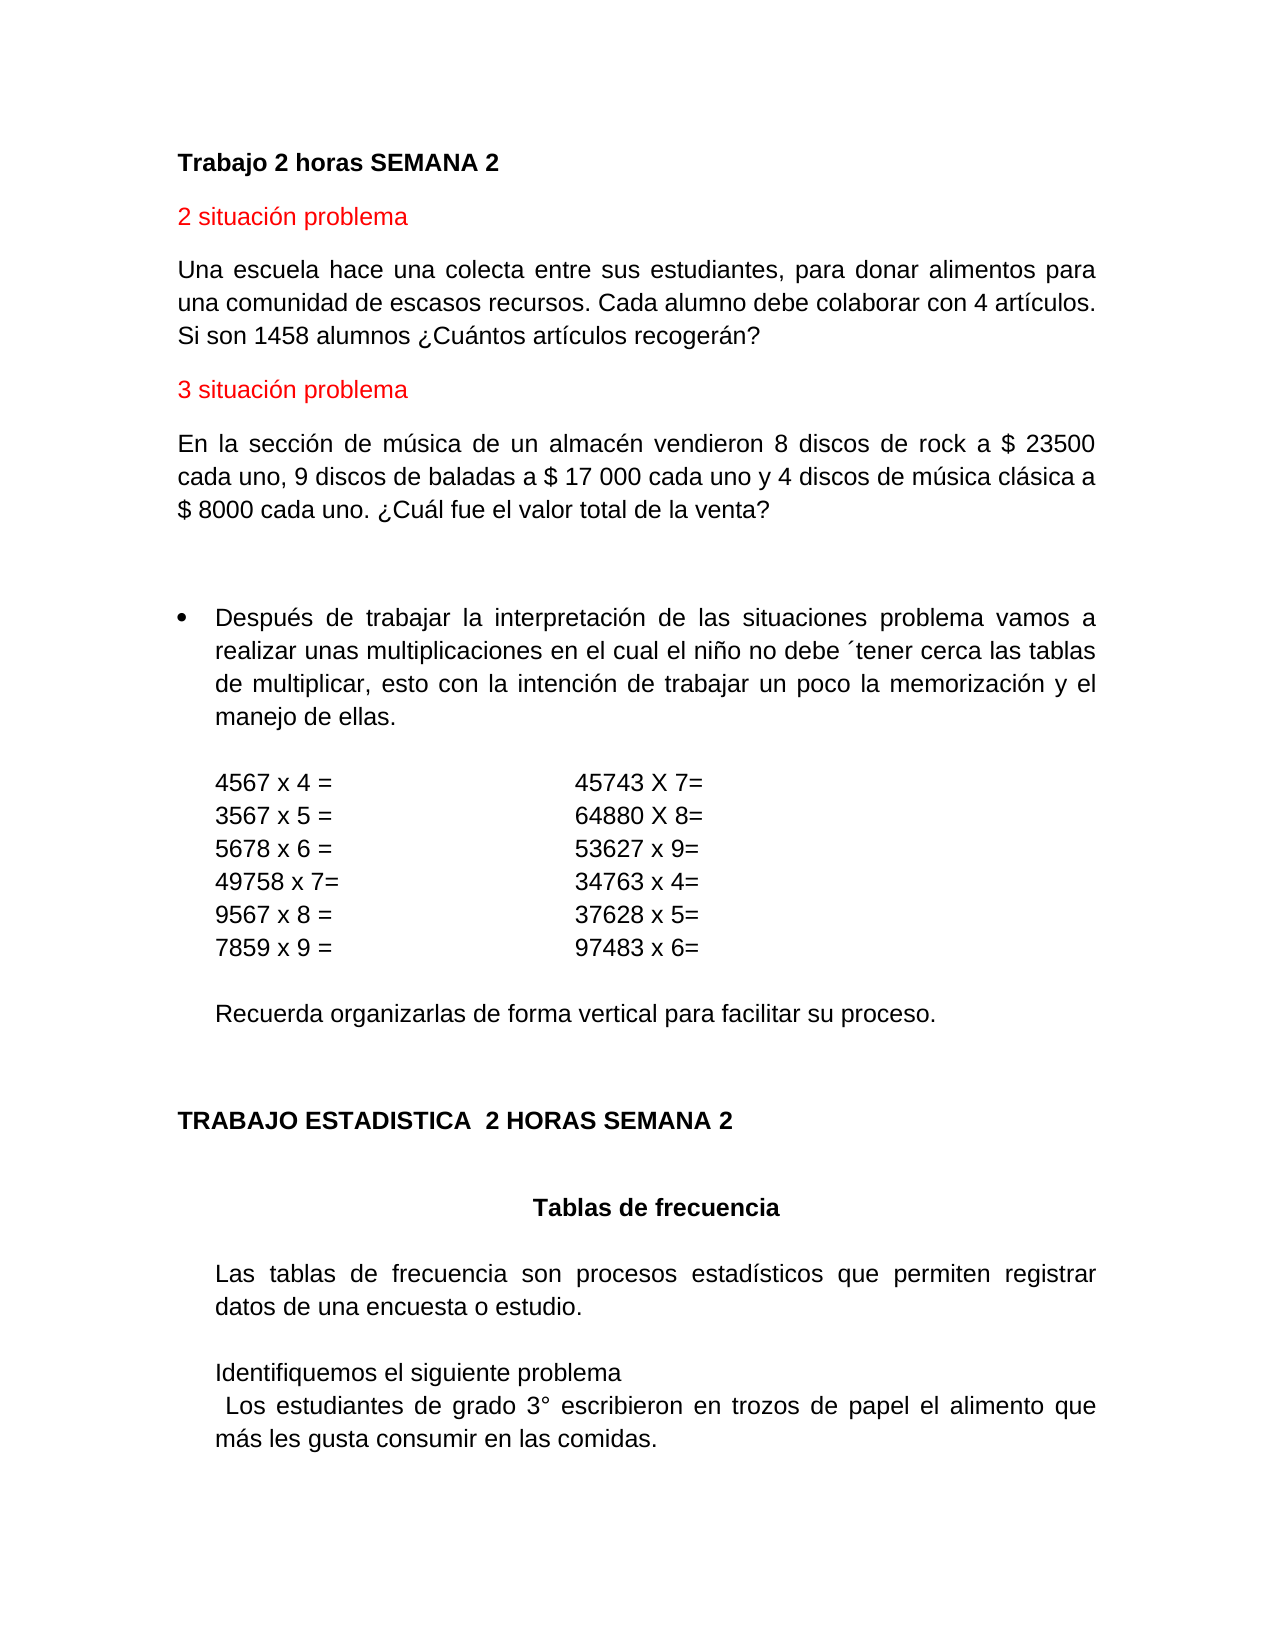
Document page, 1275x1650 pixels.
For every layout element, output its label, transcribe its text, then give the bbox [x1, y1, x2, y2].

text Una escuela hace una colecta entre sus estudiantes, para donar alimentos para una comunidad de escasos recursos. Cada alumno debe colaborar con 4 artículos. Si son 1458 alumnos ¿Cuántos artículos recogerán? [177, 255, 1098, 350]
list 3567 x 5 = 64880 X 8= [215, 801, 1098, 830]
text Trabajo 2 horas SEMANA 2 [177, 148, 1098, 176]
list 9567 x 8 = 37628 x 5= [215, 900, 1098, 929]
text En la sección de música de un almacén vendieron 8 discos de rock a $ 23500 cada uno, 9 discos de baladas a $ 17 000 cada uno y 4 discos de música clásica a $ 8000 cada uno. ¿Cuál fue el valor total de la venta? [177, 429, 1098, 524]
text 2 situación problema [177, 201, 1098, 230]
list Tablas de frecuencia [215, 1193, 1098, 1222]
list Identifiquemos el siguiente problema [215, 1358, 1098, 1387]
text 3 situación problema [177, 375, 1098, 404]
list 5678 x 6 = 53627 x 9= [215, 834, 1098, 863]
list Recuerda organizarlas de forma vertical para facilitar su proceso. [215, 999, 1098, 1028]
list Las tablas de frecuencia son procesos estadísticos que permiten registrar datos de una encuesta o estudio. [215, 1259, 1098, 1321]
list Después de trabajar la interpretación de las situaciones problema vamos a realizar unas multiplicaciones en el cual el niño no debe ´tener cerca las tablas de multiplicar, esto con la intención de trabajar un poco la memorización y el manejo de ellas. [177, 603, 1098, 731]
list Los estudiantes de grado 3° escribieron en trozos de papel el alimento que más les gusta consumir en las comidas. [215, 1391, 1098, 1453]
list 4567 x 4 = 45743 X 7= [215, 768, 1098, 797]
list 7859 x 9 = 97483 x 6= [215, 933, 1098, 962]
list 49758 x 7= 34763 x 4= [215, 867, 1098, 896]
text TRABAJO ESTADISTICA 2 HORAS SEMANA 2 [177, 1106, 1098, 1135]
